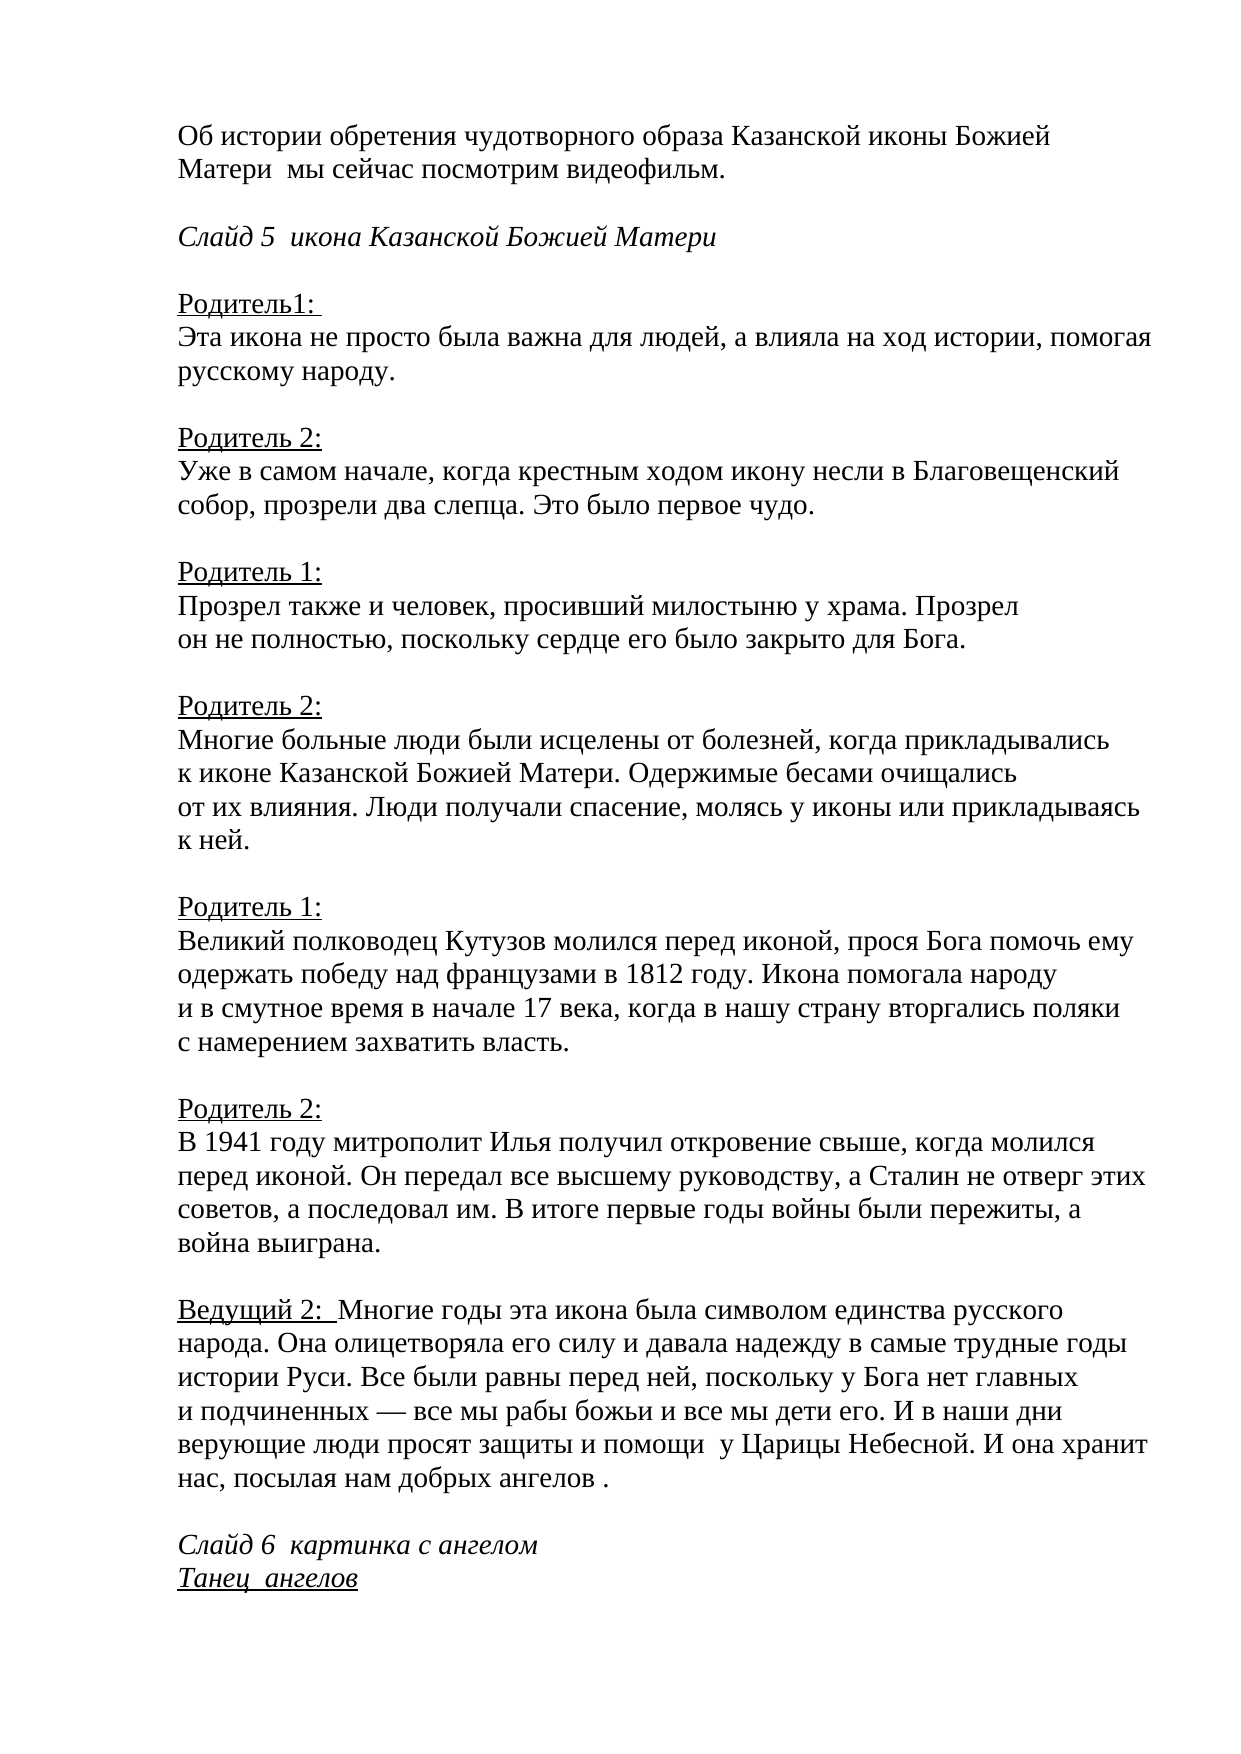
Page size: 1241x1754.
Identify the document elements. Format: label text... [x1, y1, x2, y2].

text Родитель 1: [177, 889, 1152, 923]
text Родитель 2: [177, 1091, 1152, 1124]
text Великий полководец Кутузов молился перед иконой, прося Бога помочь ему одержать победу над французами в 1812 году. Икона помогала народу и в смутное время в начале 17 века, когда в нашу страну вторгались поляки с намерением захватить власть. [177, 923, 1152, 1057]
text Об истории обретения чудотворного образа Казанской иконы Божией Матери мы сейчас посмотрим видеофильм. [177, 118, 1152, 185]
text Ведущий 2: Многие годы эта икона была символом единства русского народа. Она олицетворяла его силу и давала надежду в самые трудные годы истории Руси. Все были равны перед ней, поскольку у Бога нет главных и подчиненных — все мы рабы божьи и все мы дети его. И в наши дни верующие люди просят защиты и помощи у Царицы Небесной. И она хранит нас, посылая нам добрых ангелов . [177, 1292, 1152, 1493]
text Многие больные люди были исцелены от болезней, когда прикладывались к иконе Казанской Божией Матери. Одержимые бесами очищались от их влияния. Люди получали спасение, молясь у иконы или прикладываясь к ней. [177, 722, 1152, 856]
text Эта икона не просто была важна для людей, а влияла на ход истории, помогая русскому народу. [177, 319, 1152, 386]
text Родитель1: [177, 286, 1152, 319]
text Родитель 2: [177, 420, 1152, 453]
text Слайд 6 картинка с ангелом [177, 1527, 1152, 1560]
text Слайд 5 икона Казанской Божией Матери [177, 219, 1152, 252]
text Танец ангелов [177, 1560, 1152, 1594]
text Родитель 2: [177, 688, 1152, 722]
text Уже в самом начале, когда крестным ходом икону несли в Благовещенский собор, прозрели два слепца. Это было первое чудо. [177, 453, 1152, 521]
text Родитель 1: [177, 554, 1152, 588]
text В 1941 году митрополит Илья получил откровение свыше, когда молился перед иконой. Он передал все высшему руководству, а Сталин не отверг этих советов, а последовал им. В итоге первые годы войны были пережиты, а война выиграна. [177, 1124, 1152, 1258]
text Прозрел также и человек, просивший милостыню у храма. Прозрел он не полностью, поскольку сердце его было закрыто для Бога. [177, 588, 1152, 655]
